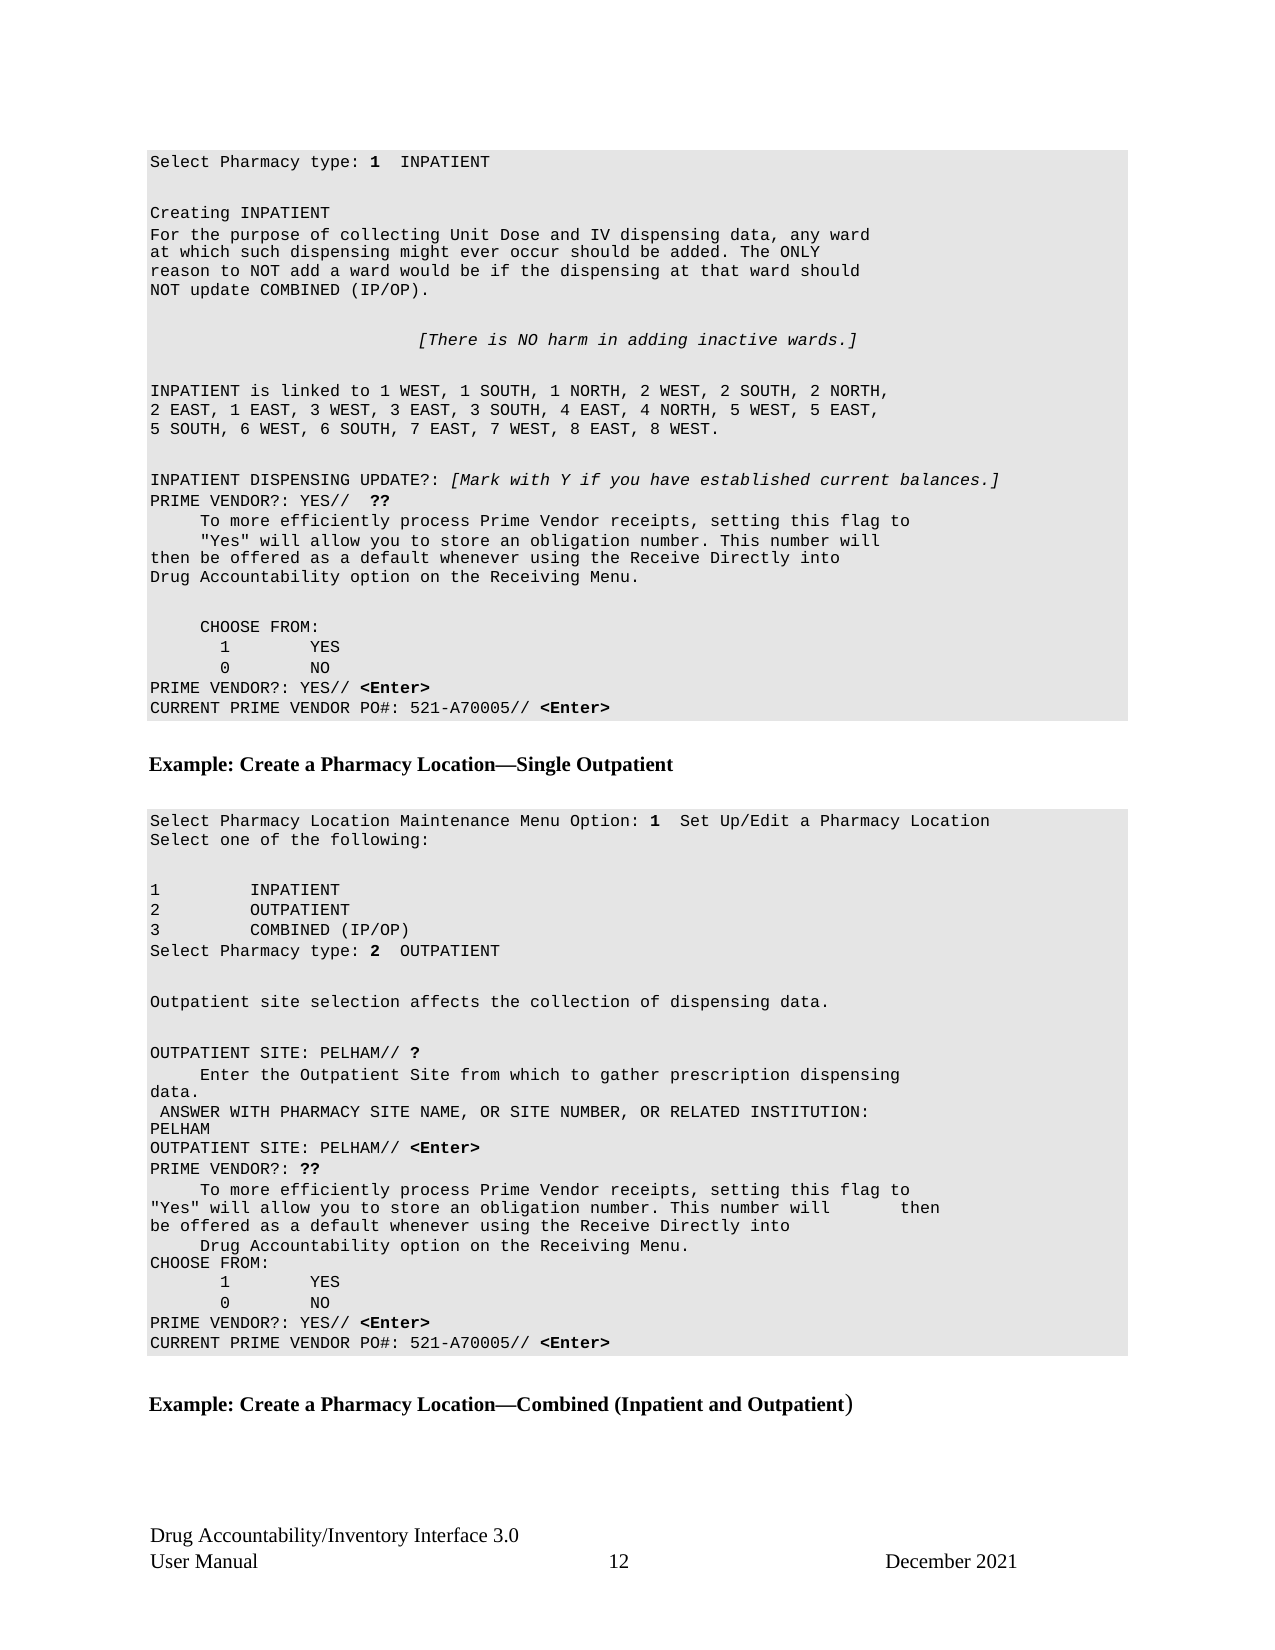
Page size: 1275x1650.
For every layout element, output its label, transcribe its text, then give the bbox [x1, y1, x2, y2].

text Example: Create a Pharmacy Location—Single Outpatient [148, 752, 1127, 776]
text Example: Create a Pharmacy Location—Combined (Inpatient and Outpatient) [148, 1388, 1127, 1417]
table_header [147, 150, 1128, 721]
table_header Select Pharmacy Location Maintenance Menu Option: 1 Set Up/Edit a Pharmacy Location Select one of the following: INPATIENT OUTPATIENT COMBINED (IP/OP) Select Pharmacy type: 2 OUTPATIENT Outpatient site selection affects the collection of dispensing data. OUTPATIENT SITE: PELHAM// ? Enter the Outpatient Site from which to gather prescription dispensing data. ANSWER WITH PHARMACY SITE NAME, OR SITE NUMBER, OR RELATED INSTITUTION: PELHAM OUTPATIENT SITE: PELHAM// <Enter> PRIME VENDOR?: ?? To more efficiently process Prime Vendor receipts, setting this flag to "Yes" will allow you to store an obligation number. This number will then be offered as a default whenever using the Receive Directly into Drug Accountability option on the Receiving Menu. CHOOSE FROM: 1 YES 0 NO PRIME VENDOR?: YES// <Enter> CURRENT PRIME VENDOR PO#: 521-A70005// <Enter> [147, 809, 1128, 1356]
